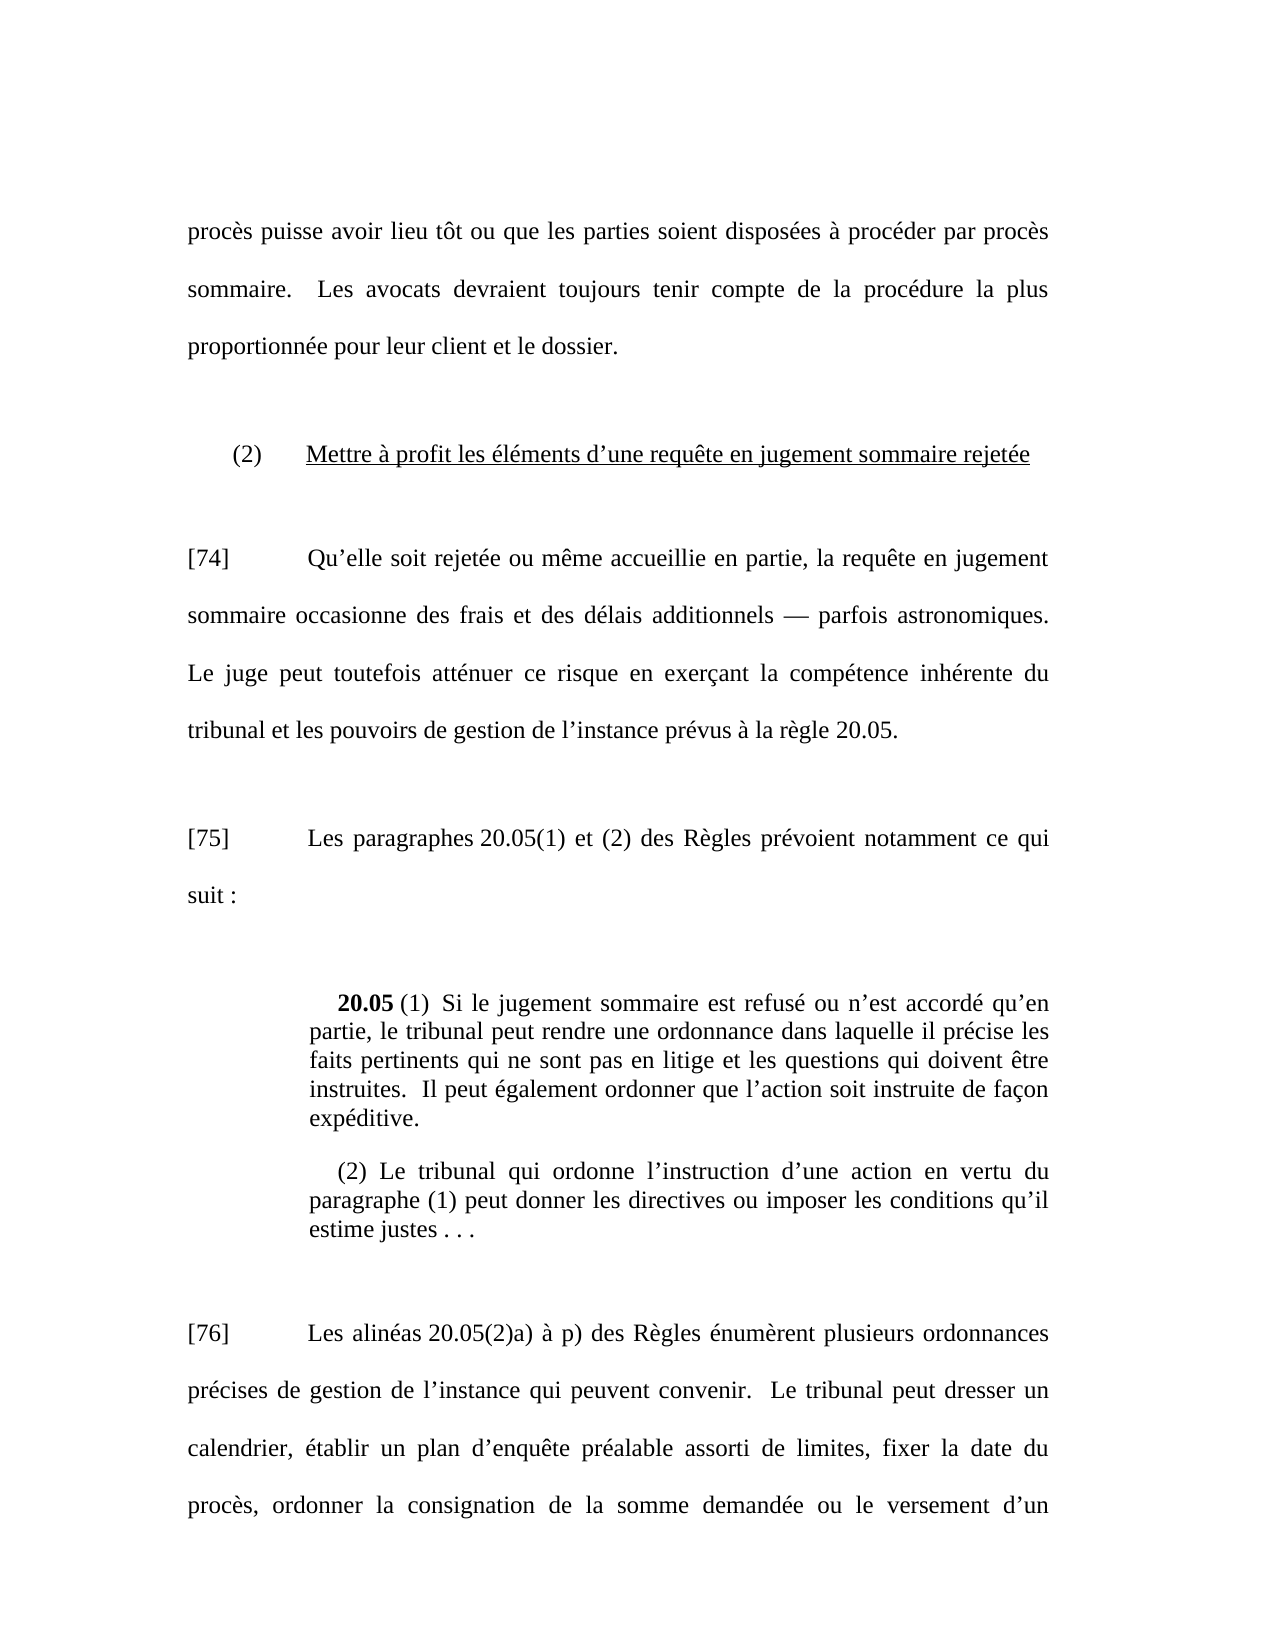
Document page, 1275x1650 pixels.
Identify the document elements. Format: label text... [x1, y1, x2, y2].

title Mettre à profit les éléments d’une requête en jugement sommaire rejetée [232, 439, 1050, 468]
text (2) Le tribunal qui ordonne l’instruction d’une action en vertu du paragraphe (1) peut donner les directives ou imposer les conditions qu’il estime justes . . . [187, 1156, 1050, 1243]
text Les paragraphes 20.05(1) et (2) des Règles prévoient notamment ce qui suit : [187, 823, 1050, 909]
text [187, 216, 1050, 360]
text 20.05 (1) Si le jugement sommaire est refusé ou n’est accordé qu’en partie, le tribunal peut rendre une ordonnance dans laquelle il précise les faits pertinents qui ne sont pas en litige et les questions qui doivent être instruites. Il peut également ordonner que l’action soit instruite de façon expéditive. [187, 988, 1050, 1131]
text Qu’elle soit rejetée ou même accueillie en partie, la requête en jugement sommaire occasionne des frais et des délais additionnels — parfois astronomiques. Le juge peut toutefois atténuer ce risque en exerçant la compétence inhérente du tribunal et les pouvoirs de gestion de l’instance prévus à la règle 20.05. [187, 543, 1050, 744]
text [187, 1318, 1050, 1519]
